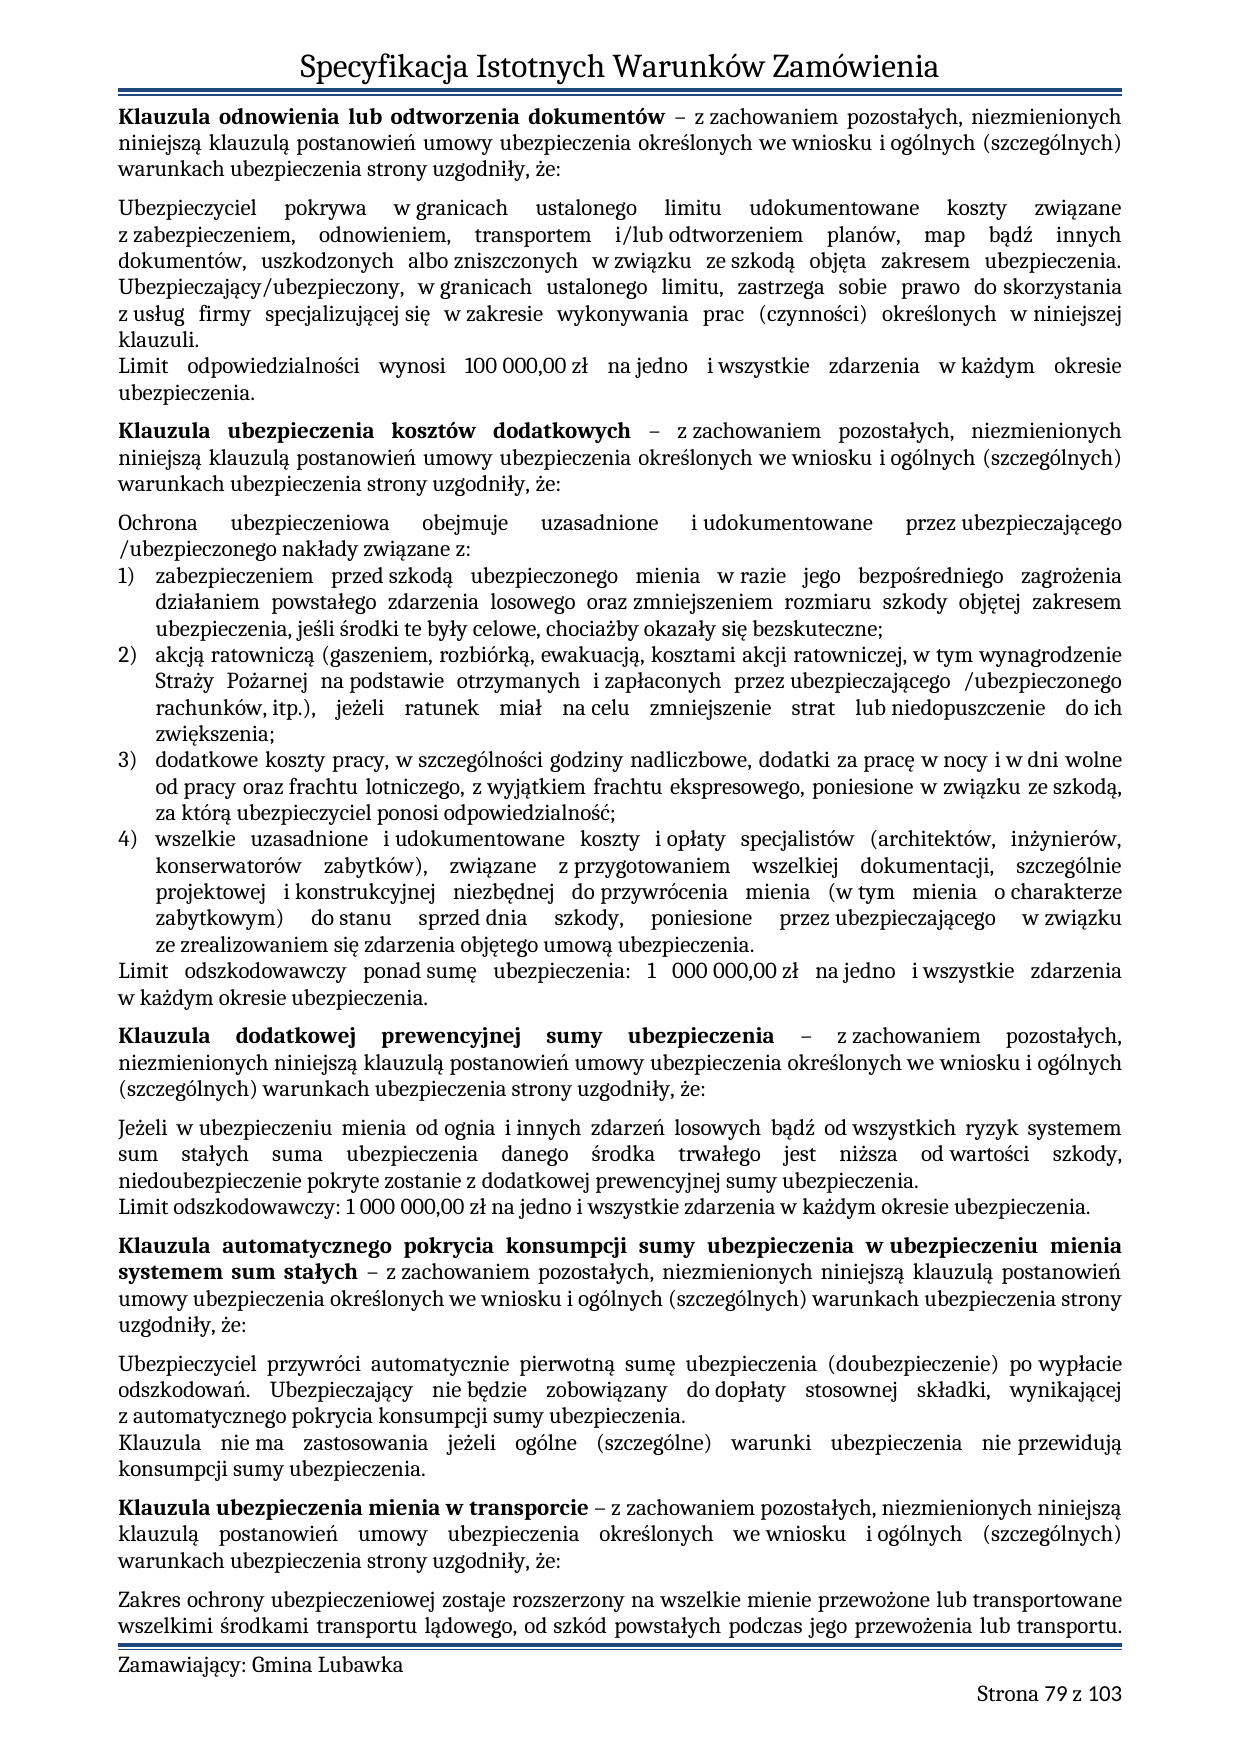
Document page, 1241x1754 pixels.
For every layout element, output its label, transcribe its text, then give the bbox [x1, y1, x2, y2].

text Klauzula odnowienia lub odtworzenia dokumentów – z zachowaniem pozostałych, niezmienionych niniejszą klauzulą postanowień umowy ubezpieczenia określonych we wniosku i ogólnych (szczególnych) warunkach ubezpieczenia strony uzgodniły, że: [118, 103, 1122, 182]
text Limit odszkodowawczy ponad sumę ubezpieczenia: 1 000 000,00 zł na jedno i wszystkie zdarzenia w każdym okresie ubezpieczenia. [118, 958, 1122, 1011]
list wszelkie uzasadnione i udokumentowane koszty i opłaty specjalistów (architektów, inżynierów, konserwatorów zabytków), związane z przygotowaniem wszelkiej dokumentacji, szczególnie projektowej i konstrukcyjnej niezbędnej do przywrócenia mienia (w tym mienia o charakterze zabytkowym) do stanu sprzed dnia szkody, poniesione przez ubezpieczającego w związku ze zrealizowaniem się zdarzenia objętego umową ubezpieczenia. [118, 826, 1122, 958]
text Klauzula nie ma zastosowania jeżeli ogólne (szczególne) warunki ubezpieczenia nie przewidują konsumpcji sumy ubezpieczenia. [118, 1429, 1122, 1482]
text Klauzula dodatkowej prewencyjnej sumy ubezpieczenia – z zachowaniem pozostałych, niezmienionych niniejszą klauzulą postanowień umowy ubezpieczenia określonych we wniosku i ogólnych (szczególnych) warunkach ubezpieczenia strony uzgodniły, że: [118, 1023, 1122, 1102]
list dodatkowe koszty pracy, w szczególności godziny nadliczbowe, dodatki za pracę w nocy i w dni wolne od pracy oraz frachtu lotniczego, z wyjątkiem frachtu ekspresowego, poniesione w związku ze szkodą, za którą ubezpieczyciel ponosi odpowiedzialność; [118, 747, 1122, 826]
list zabezpieczeniem przed szkodą ubezpieczonego mienia w razie jego bezpośredniego zagrożenia działaniem powstałego zdarzenia losowego oraz zmniejszeniem rozmiaru szkody objętej zakresem ubezpieczenia, jeśli środki te były celowe, chociażby okazały się bezskuteczne; [118, 563, 1122, 642]
text Ubezpieczyciel przywróci automatycznie pierwotną sumę ubezpieczenia (doubezpieczenie) po wypłacie odszkodowań. Ubezpieczający nie będzie zobowiązany do dopłaty stosownej składki, wynikającej z automatycznego pokrycia konsumpcji sumy ubezpieczenia. [118, 1351, 1122, 1429]
text Ubezpieczyciel pokrywa w granicach ustalonego limitu udokumentowane koszty związane z zabezpieczeniem, odnowieniem, transportem i/lub odtworzeniem planów, map bądź innych dokumentów, uszkodzonych albo zniszczonych w związku ze szkodą objęta zakresem ubezpieczenia. Ubezpieczający/ubezpieczony, w granicach ustalonego limitu, zastrzega sobie prawo do skorzystania z usług firmy specjalizującej się w zakresie wykonywania prac (czynności) określonych w niniejszej klauzuli. [118, 195, 1122, 353]
text Limit odszkodowawczy: 1 000 000,00 zł na jedno i wszystkie zdarzenia w każdym okresie ubezpieczenia. [118, 1194, 1122, 1220]
text Ochrona ubezpieczeniowa obejmuje uzasadnione i udokumentowane przez ubezpieczającego /ubezpieczonego nakłady związane z: [118, 510, 1122, 563]
text Jeżeli w ubezpieczeniu mienia od ognia i innych zdarzeń losowych bądź od wszystkich ryzyk systemem sum stałych suma ubezpieczenia danego środka trwałego jest niższa od wartości szkody, niedoubezpieczenie pokryte zostanie z dodatkowej prewencyjnej sumy ubezpieczenia. [118, 1115, 1122, 1194]
text Klauzula ubezpieczenia mienia w transporcie – z zachowaniem pozostałych, niezmienionych niniejszą klauzulą postanowień umowy ubezpieczenia określonych we wniosku i ogólnych (szczególnych) warunkach ubezpieczenia strony uzgodniły, że: [118, 1495, 1122, 1574]
text Klauzula automatycznego pokrycia konsumpcji sumy ubezpieczenia w ubezpieczeniu mienia systemem sum stałych – z zachowaniem pozostałych, niezmienionych niniejszą klauzulą postanowień umowy ubezpieczenia określonych we wniosku i ogólnych (szczególnych) warunkach ubezpieczenia strony uzgodniły, że: [118, 1233, 1122, 1338]
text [118, 1586, 1122, 1639]
text Limit odpowiedzialności wynosi 100 000,00 zł na jedno i wszystkie zdarzenia w każdym okresie ubezpieczenia. [118, 353, 1122, 406]
list akcją ratowniczą (gaszeniem, rozbiórką, ewakuacją, kosztami akcji ratowniczej, w tym wynagrodzenie Straży Pożarnej na podstawie otrzymanych i zapłaconych przez ubezpieczającego /ubezpieczonego rachunków, itp.), jeżeli ratunek miał na celu zmniejszenie strat lub niedopuszczenie do ich zwiększenia; [118, 642, 1122, 747]
text Klauzula ubezpieczenia kosztów dodatkowych – z zachowaniem pozostałych, niezmienionych niniejszą klauzulą postanowień umowy ubezpieczenia określonych we wniosku i ogólnych (szczególnych) warunkach ubezpieczenia strony uzgodniły, że: [118, 418, 1122, 497]
